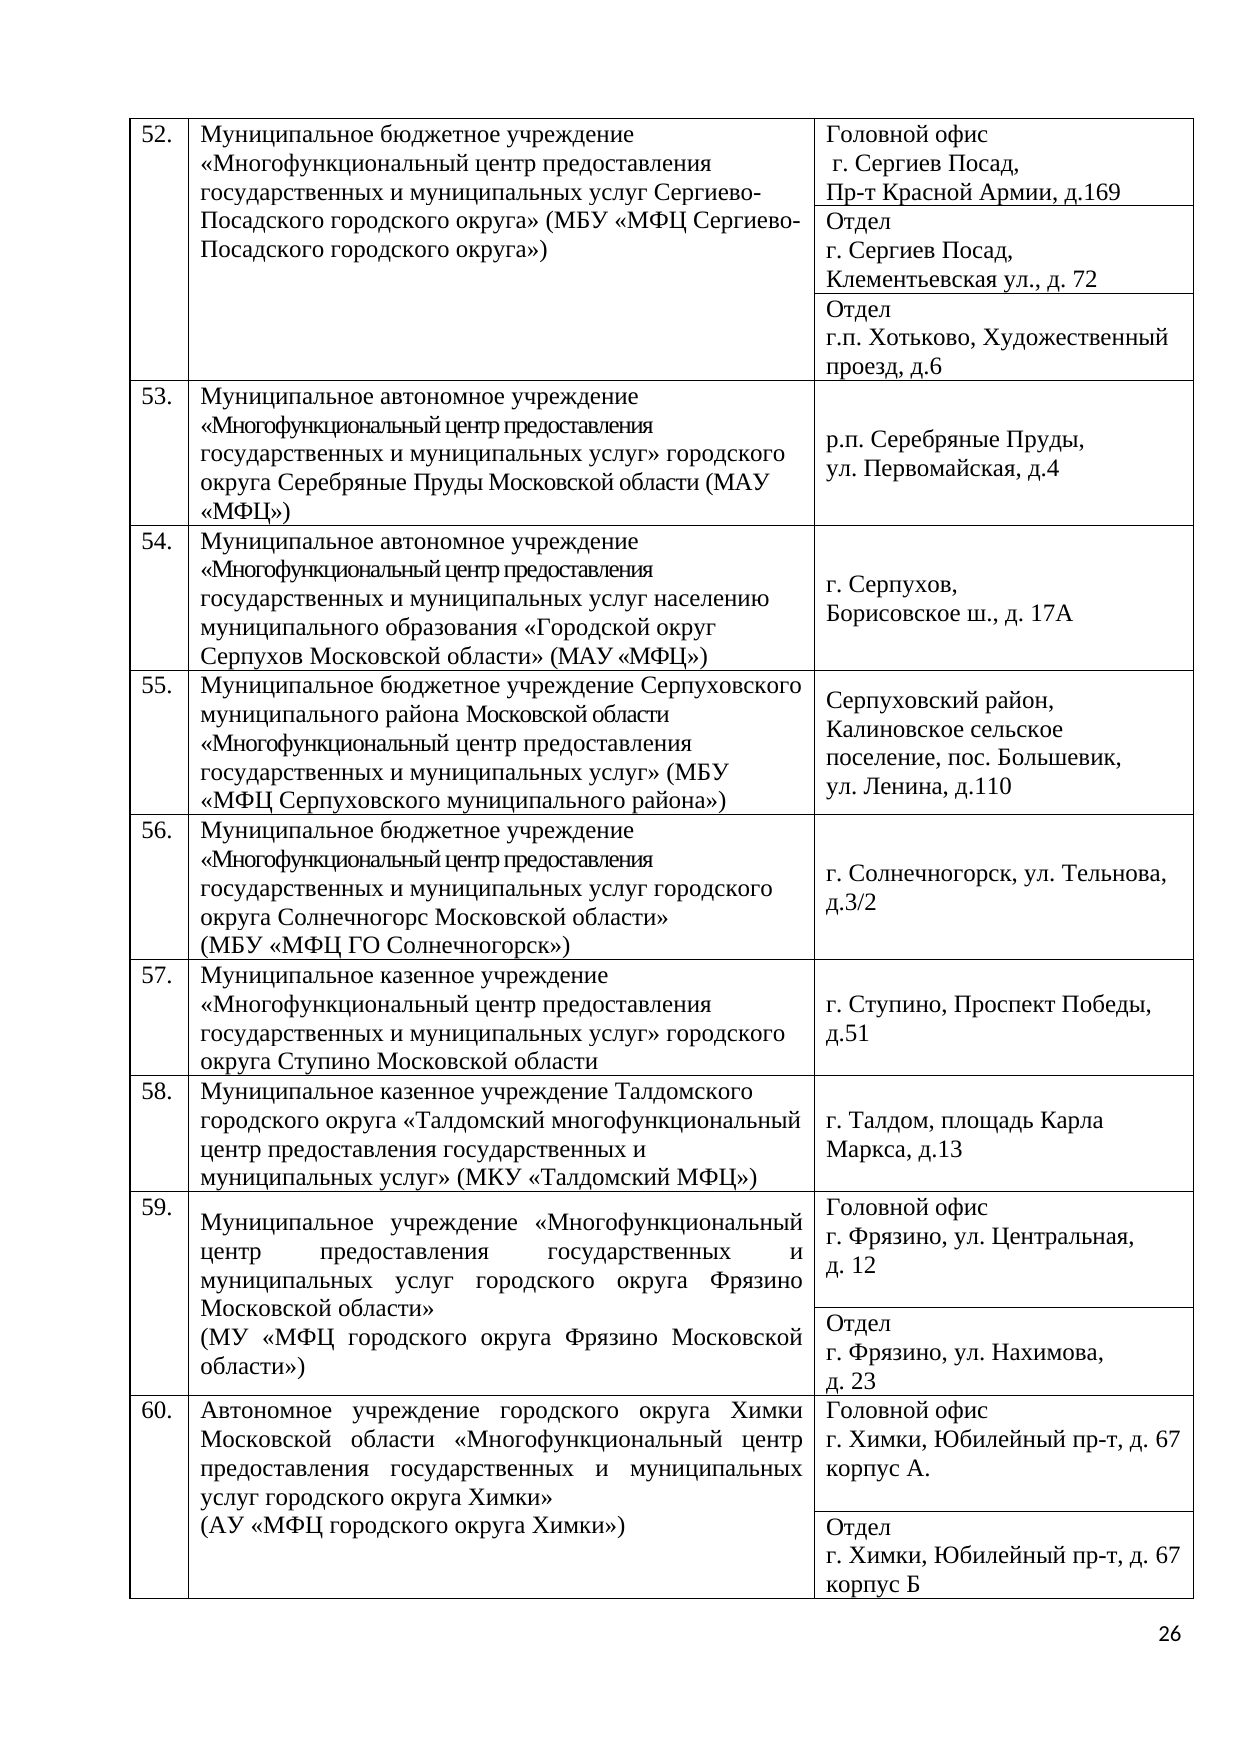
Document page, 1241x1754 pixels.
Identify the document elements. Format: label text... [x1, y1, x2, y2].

table_cell [131, 381, 188, 525]
table_cell [131, 119, 188, 380]
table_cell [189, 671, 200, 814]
table_cell г. Серпухов, Борисовское ш., д. 17А [815, 526, 1193, 669]
table_cell Муниципальное казенное учреждение Талдомского городского округа «Талдомский многофункциональный центр предоставления государственных и муниципальных услуг» (МКУ «Талдомский МФЦ») [189, 1076, 814, 1191]
table_cell г. Талдом, площадь Карла Маркса, д.13 [815, 1076, 1193, 1191]
table_cell Головной офис г. Сергиев Посад, Пр-т Красной Армии, д.169 [815, 119, 1193, 205]
table_cell Муниципальное учреждение «Многофункциональный центр предоставления государственных и муниципальных услуг городского округа Фрязино Московской области» (МУ «МФЦ городского округа Фрязино Московской области») [189, 1192, 814, 1394]
table_cell Головной офис г. Фрязино, ул. Центральная, д. 12 [815, 1192, 1193, 1307]
table_cell р.п. Серебряные Пруды, ул. Первомайская, д.4 [815, 381, 1193, 525]
table_cell Отдел г. Фрязино, ул. Нахимова, д. 23 [815, 1308, 1193, 1394]
table_cell [131, 1192, 188, 1394]
table_cell [131, 671, 188, 814]
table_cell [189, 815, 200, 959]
table_cell Муниципальное автономное учреждение «Многофункциональный центр предоставления государственных и муниципальных услуг» городского округа Серебряные Пруды Московской области (МАУ «МФЦ») [189, 381, 814, 525]
table_cell Головной офис г. Химки, Юбилейный пр-т, д. 67 корпус А. [815, 1396, 1193, 1511]
table_cell [131, 815, 188, 959]
table_cell г. Ступино, Проспект Победы, д.51 [815, 960, 1193, 1075]
table_cell Отдел г. Химки, Юбилейный пр-т, д. 67 корпус Б [815, 1512, 1193, 1598]
table_cell Отдел г.п. Хотьково, Художественный проезд, д.6 [815, 294, 1193, 380]
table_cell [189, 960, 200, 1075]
table_cell Муниципальное бюджетное учреждение «Многофункциональный центр предоставления государственных и муниципальных услуг Сергиево-Посадского городского округа» (МБУ «МФЦ Сергиево-Посадского городского округа») [189, 119, 814, 380]
table_cell г. Солнечногорск, ул. Тельнова, д.3/2 [815, 815, 1193, 959]
table_cell [131, 1076, 188, 1191]
table_cell [131, 526, 188, 669]
table_cell Муниципальное бюджетное учреждение «Многофункциональный центр предоставления государственных и муниципальных услуг городского округа Солнечногорс Московской области» (МБУ «МФЦ ГО Солнечногорск») [571, 815, 814, 959]
table_cell Муниципальное бюджетное учреждение Серпуховского муниципального района Московской области «Многофункциональный центр предоставления государственных и муниципальных услуг» (МБУ «МФЦ Серпуховского муниципального района») [670, 671, 814, 814]
table_cell Отдел г. Сергиев Посад, Клементьевская ул., д. 72 [815, 206, 1193, 293]
table_cell Муниципальное автономное учреждение «Многофункциональный центр предоставления государственных и муниципальных услуг населению муниципального образования «Городской округ Серпухов Московской области» (МАУ «МФЦ») [189, 526, 814, 669]
table_cell Серпуховский район, Калиновское сельское поселение, пос. Большевик, ул. Ленина, д.110 [815, 671, 1193, 814]
table_cell [131, 960, 188, 1075]
table_cell Муниципальное казенное учреждение «Многофункциональный центр предоставления государственных и муниципальных услуг» городского округа Ступино Московской области [598, 960, 814, 1075]
table_cell [131, 1396, 188, 1598]
table_cell Автономное учреждение городского округа Химки Московской области «Многофункциональный центр предоставления государственных и муниципальных услуг городского округа Химки» (АУ «МФЦ городского округа Химки») [189, 1396, 814, 1598]
